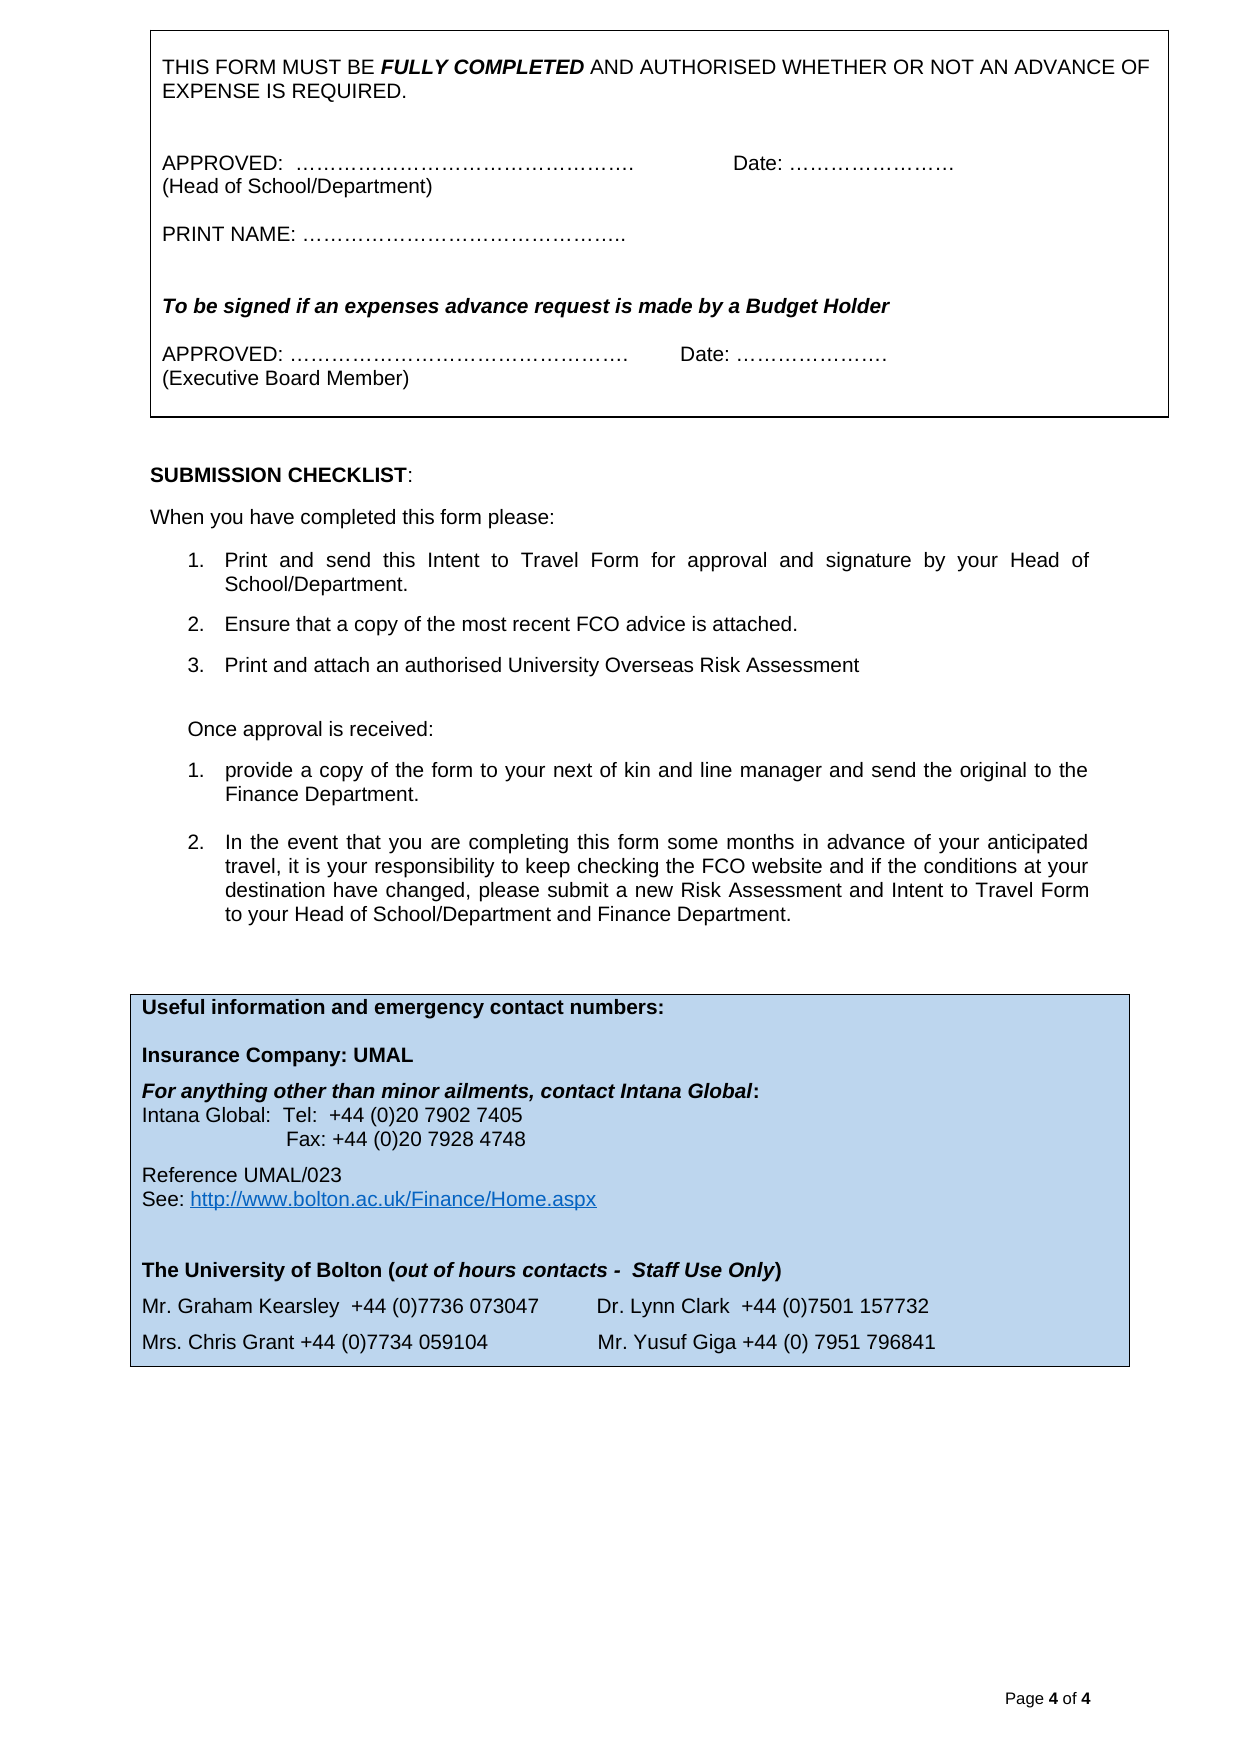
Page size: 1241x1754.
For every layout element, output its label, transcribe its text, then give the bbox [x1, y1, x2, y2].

text SUBMISSION CHECKLIST: [150, 462, 1090, 486]
text Once approval is received: [187, 693, 1090, 741]
list Ensure that a copy of the most recent FCO advice is attached. [187, 612, 1090, 636]
list In the event that you are completing this form some months in advance of your anticipated travel, it is your responsibility to keep checking the FCO website and if the conditions at your destination have changed, please submit a new Risk Assessment and Intent to Travel Form to your Head of School/Department and Finance Department. [187, 830, 1090, 926]
list Print and send this Intent to Travel Form for approval and signature by your Head of School/Department. [187, 547, 1090, 595]
list Print and attach an authorised University Overseas Risk Assessment [187, 653, 1090, 677]
table_header Useful information and emergency contact numbers: Insurance Company: UMAL For anything other than minor ailments, contact Intana Global: Intana Global: Tel: +44 (0)20 7902 7405 Fax: +44 (0)20 7928 4748 Reference UMAL/023 See: http://www.bolton.ac.uk/Finance/Home.aspx The University of Bolton (out of hours contacts - Staff Use Only) Mr. Graham Kearsley +44 (0)7736 073047 Dr. Lynn Clark +44 (0)7501 157732 Mrs. Chris Grant +44 (0)7734 059104 Mr. Yusuf Giga +44 (0) 7951 796841 [131, 995, 1129, 1366]
text When you have completed this form please: [150, 505, 1090, 529]
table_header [151, 31, 1168, 416]
list provide a copy of the form to your next of kin and line manager and send the original to the Finance Department. [187, 758, 1090, 806]
